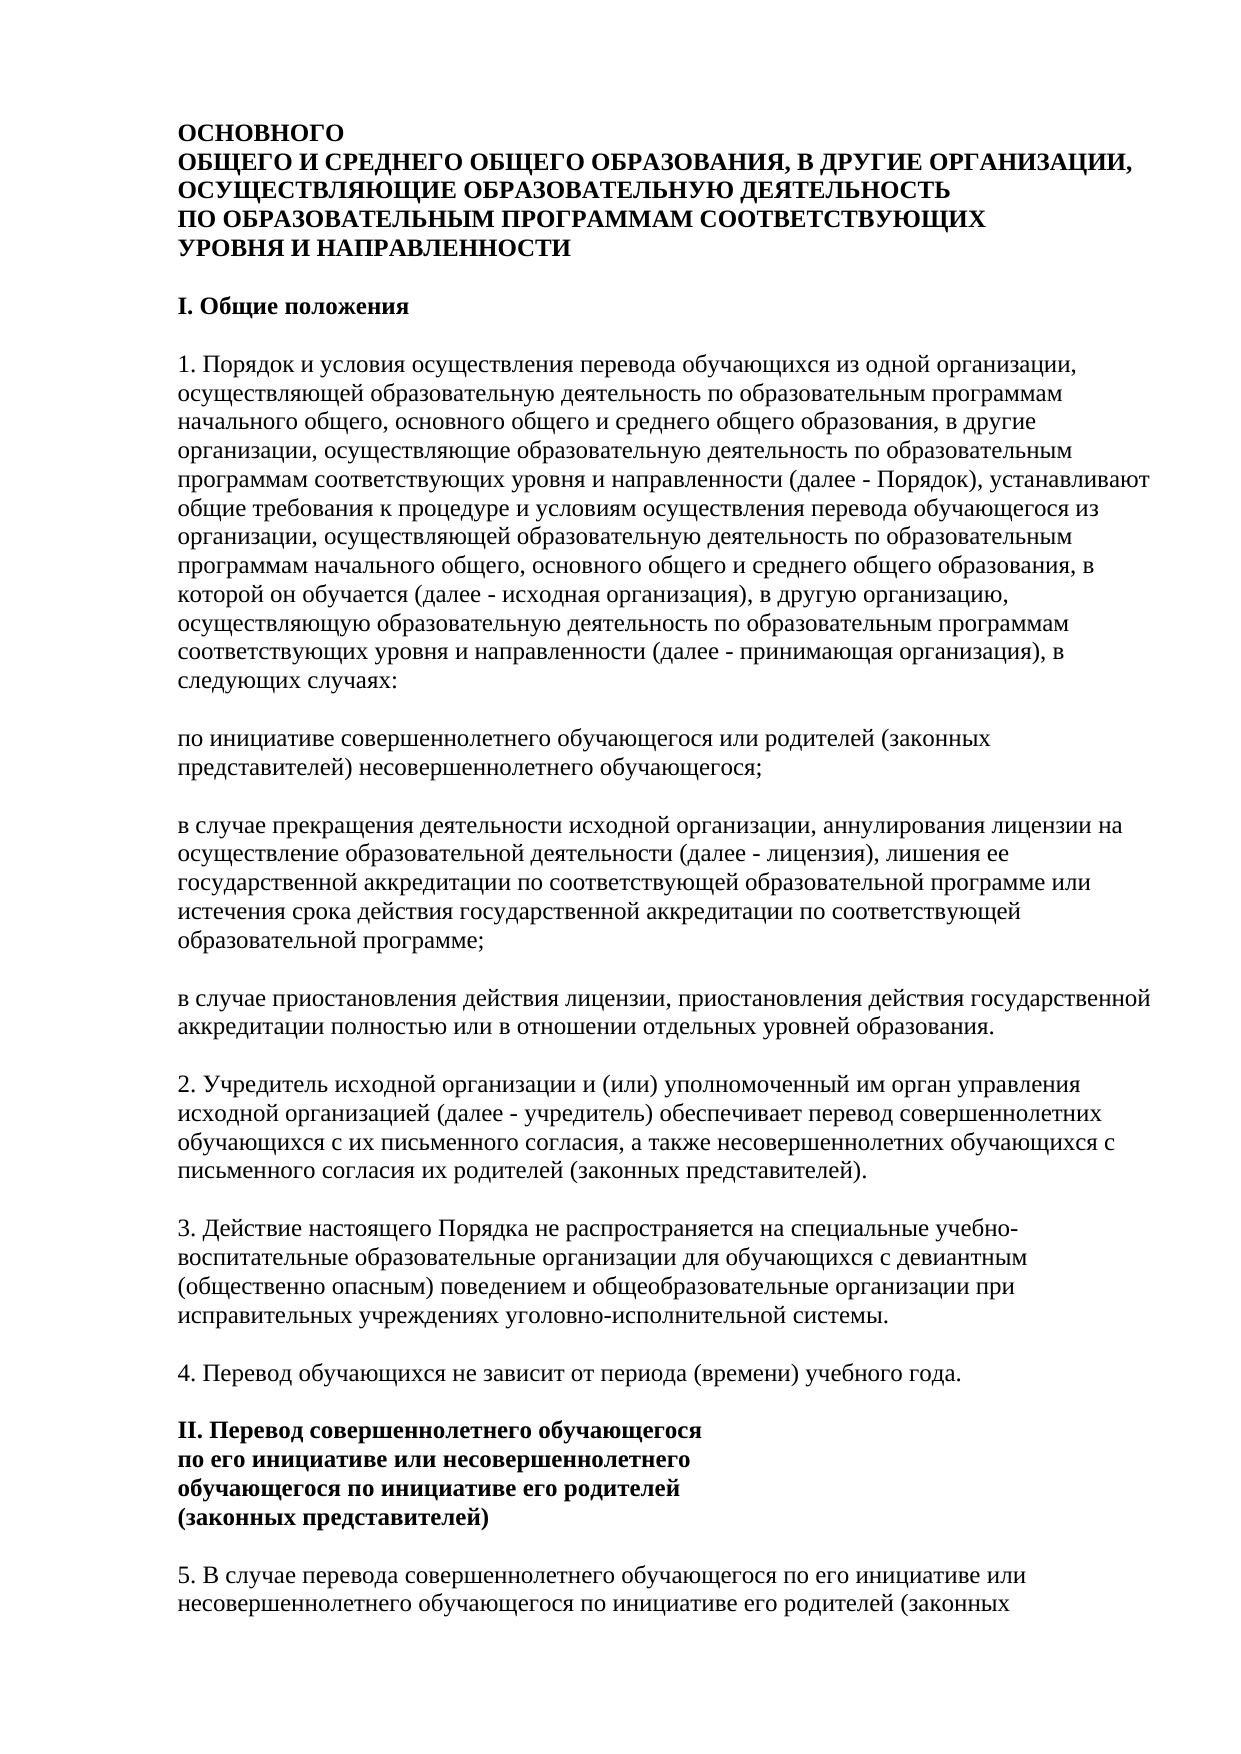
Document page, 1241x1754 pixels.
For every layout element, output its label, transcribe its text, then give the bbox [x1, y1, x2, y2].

text 4. Перевод обучающихся не зависит от периода (времени) учебного года. [177, 1358, 1152, 1386]
text 2. Учредитель исходной организации и (или) уполномоченный им орган управления исходной организацией (далее - учредитель) обеспечивает перевод совершеннолетних обучающихся с их письменного согласия, а также несовершеннолетних обучающихся с письменного согласия их родителей (законных представителей). [177, 1069, 1152, 1184]
text II. Перевод совершеннолетнего обучающегося по его инициативе или несовершеннолетнего обучающегося по инициативе его родителей (законных представителей) [177, 1416, 1152, 1531]
text 3. Действие настоящего Порядка не распространяется на специальные учебно-воспитательные образовательные организации для обучающихся с девиантным (общественно опасным) поведением и общеобразовательные организации при исправительных учреждениях уголовно-исполнительной системы. [177, 1213, 1152, 1328]
text по инициативе совершеннолетнего обучающегося или родителей (законных представителей) несовершеннолетнего обучающегося; [177, 723, 1152, 781]
text в случае приостановления действия лицензии, приостановления действия государственной аккредитации полностью или в отношении отдельных уровней образования. [177, 983, 1152, 1040]
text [177, 1560, 1152, 1617]
text в случае прекращения деятельности исходной организации, аннулирования лицензии на осуществление образовательной деятельности (далее - лицензия), лишения ее государственной аккредитации по соответствующей образовательной программе или истечения срока действия государственной аккредитации по соответствующей образовательной программе; [177, 810, 1152, 953]
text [177, 118, 1152, 262]
text I. Общие положения [177, 291, 1152, 320]
text 1. Порядок и условия осуществления перевода обучающихся из одной организации, осуществляющей образовательную деятельность по образовательным программам начального общего, основного общего и среднего общего образования, в другие организации, осуществляющие образовательную деятельность по образовательным программам соответствующих уровня и направленности (далее - Порядок), устанавливают общие требования к процедуре и условиям осуществления перевода обучающегося из организации, осуществляющей образовательную деятельность по образовательным программам начального общего, основного общего и среднего общего образования, в которой он обучается (далее - исходная организация), в другую организацию, осуществляющую образовательную деятельность по образовательным программам соответствующих уровня и направленности (далее - принимающая организация), в следующих случаях: [177, 349, 1152, 694]
